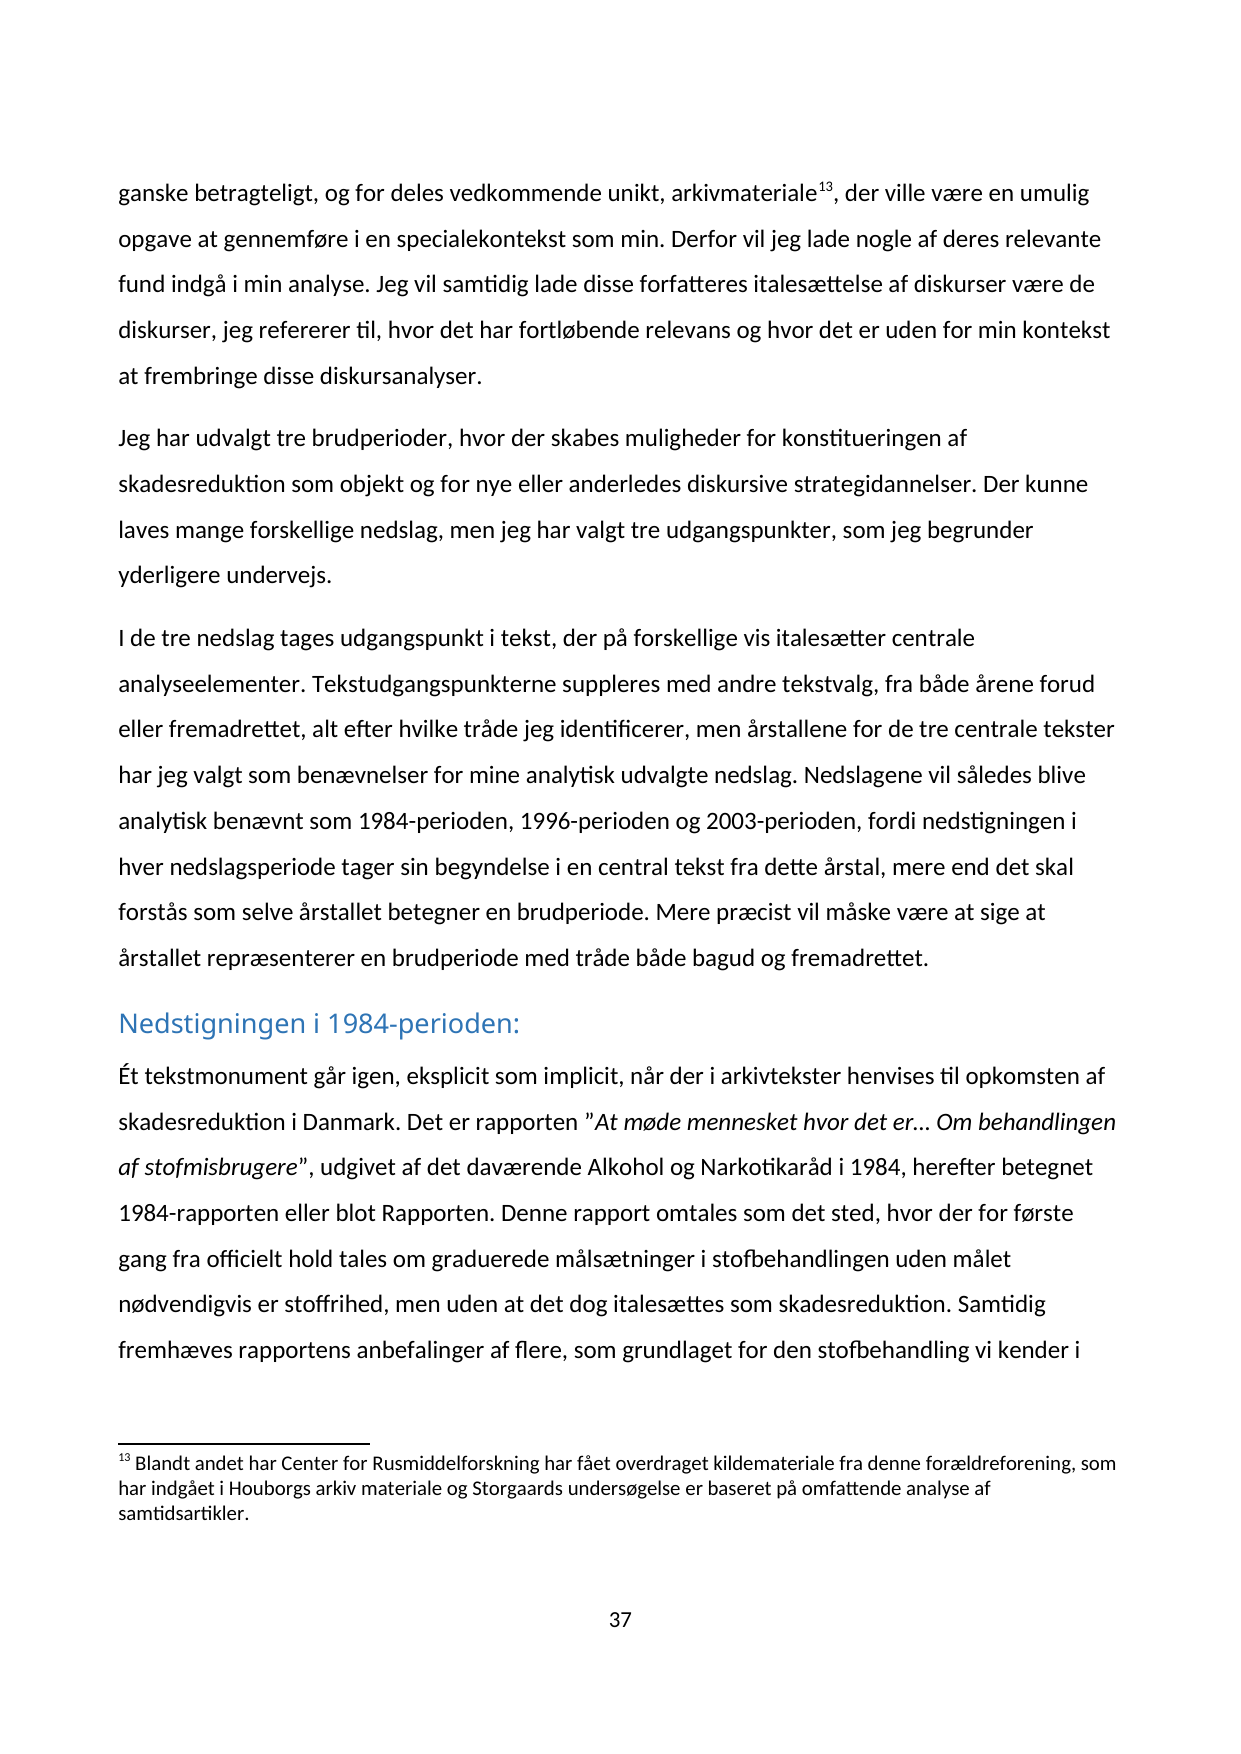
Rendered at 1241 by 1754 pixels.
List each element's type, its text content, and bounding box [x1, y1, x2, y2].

text Nedstigningen i 1984-perioden: [118, 1004, 1122, 1041]
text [118, 1060, 1122, 1365]
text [118, 177, 1122, 391]
text I de tre nedslag tages udgangspunkt i tekst, der på forskellige vis italesætter centrale analyseelementer. Tekstudgangspunkterne suppleres med andre tekstvalg, fra både årene forud eller fremadrettet, alt efter hvilke tråde jeg identificerer, men årstallene for de tre centrale tekster har jeg valgt som benævnelser for mine analytisk udvalgte nedslag. Nedslagene vil således blive analytisk benævnt som 1984-perioden, 1996-perioden og 2003-perioden, fordi nedstigningen i hver nedslagsperiode tager sin begyndelse i en central tekst fra dette årstal, mere end det skal forstås som selve årstallet betegner en brudperiode. Mere præcist vil måske være at sige at årstallet repræsenterer en brudperiode med tråde både bagud og fremadrettet. [118, 622, 1122, 973]
text Jeg har udvalgt tre brudperioder, hvor der skabes muligheder for konstitueringen af skadesreduktion som objekt og for nye eller anderledes diskursive strategidannelser. Der kunne laves mange forskellige nedslag, men jeg har valgt tre udgangspunkter, som jeg begrunder yderligere undervejs. [118, 422, 1122, 590]
